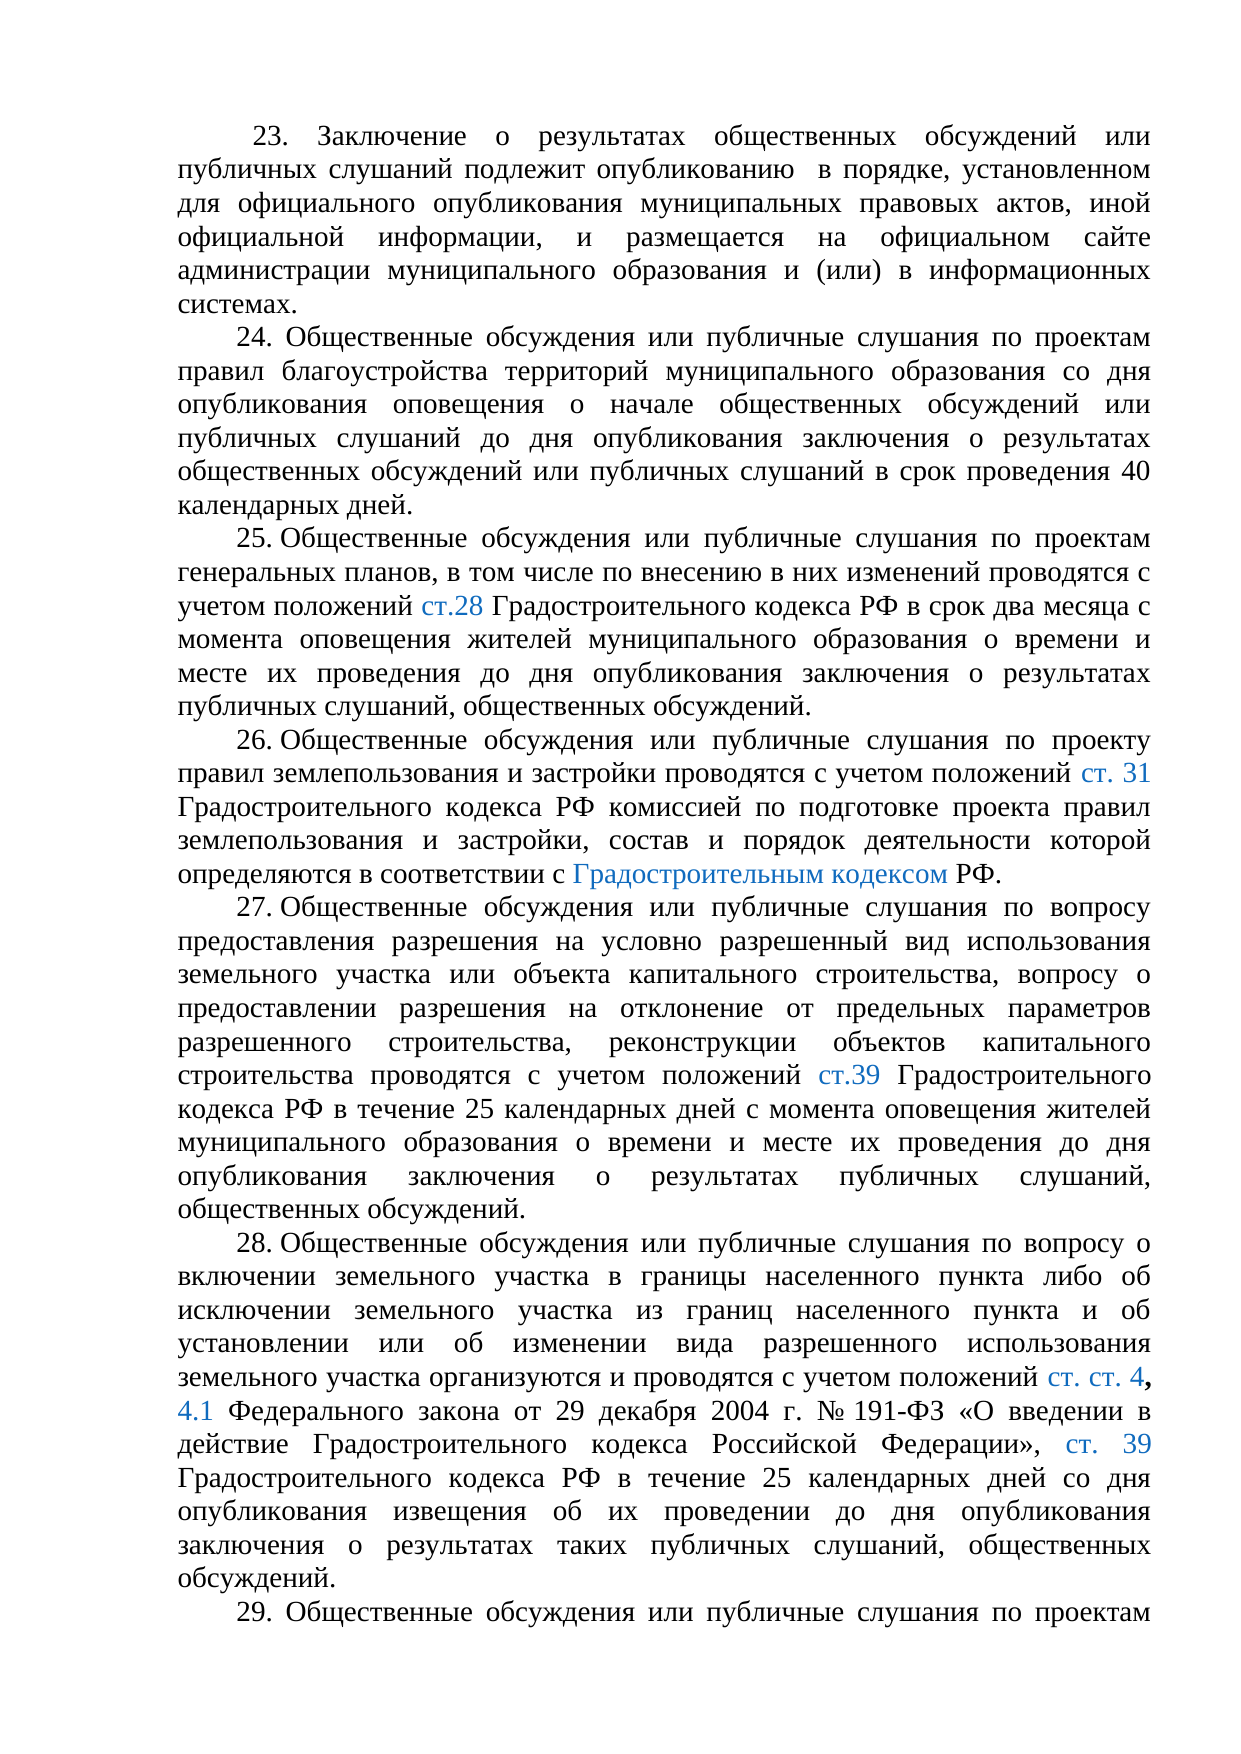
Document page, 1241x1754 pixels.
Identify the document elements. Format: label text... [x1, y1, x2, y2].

text 24. Общественные обсуждения или публичные слушания по проектам правил благоустройства территорий муниципального образования со дня опубликования оповещения о начале общественных обсуждений или публичных слушаний до дня опубликования заключения о результатах общественных обсуждений или публичных слушаний в срок проведения 40 календарных дней. [177, 319, 1152, 521]
text 27. Общественные обсуждения или публичные слушания по вопросу предоставления разрешения на условно разрешенный вид использования земельного участка или объекта капитального строительства, вопросу о предоставлении разрешения на отклонение от предельных параметров разрешенного строительства, реконструкции объектов капитального строительства проводятся с учетом положений ст.39 Градостроительного кодекса РФ в течение 25 календарных дней с момента оповещения жителей муниципального образования о времени и месте их проведения до дня опубликования заключения о результатах публичных слушаний, общественных обсуждений. [177, 889, 1152, 1225]
text 25. Общественные обсуждения или публичные слушания по проектам генеральных планов, в том числе по внесению в них изменений проводятся с учетом положений ст.28 Градостроительного кодекса РФ в срок два месяца с момента оповещения жителей муниципального образования о времени и месте их проведения до дня опубликования заключения о результатах публичных слушаний, общественных обсуждений. [177, 521, 1152, 722]
text 23. Заключение о результатах общественных обсуждений или публичных слушаний подлежит опубликованию в порядке, установленном для официального опубликования муниципальных правовых актов, иной официальной информации, и размещается на официальном сайте администрации муниципального образования и (или) в информационных системах. [177, 118, 1152, 319]
text 28. Общественные обсуждения или публичные слушания по вопросу о включении земельного участка в границы населенного пункта либо об исключении земельного участка из границ населенного пункта и об установлении или об изменении вида разрешенного использования земельного участка организуются и проводятся с учетом положений ст. ст. 4, 4.1 Федерального закона от 29 декабря 2004 г. № 191-ФЗ «О введении в действие Градостроительного кодекса Российской Федерации», ст. 39 Градостроительного кодекса РФ в течение 25 календарных дней со дня опубликования извещения об их проведении до дня опубликования заключения о результатах таких публичных слушаний, общественных обсуждений. [177, 1225, 1152, 1594]
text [177, 1594, 1152, 1627]
text 26. Общественные обсуждения или публичные слушания по проекту правил землепользования и застройки проводятся с учетом положений ст. 31 Градостроительного кодекса РФ комиссией по подготовке проекта правил землепользования и застройки, состав и порядок деятельности которой определяются в соответствии с Градостроительным кодексом РФ. [177, 722, 1152, 889]
